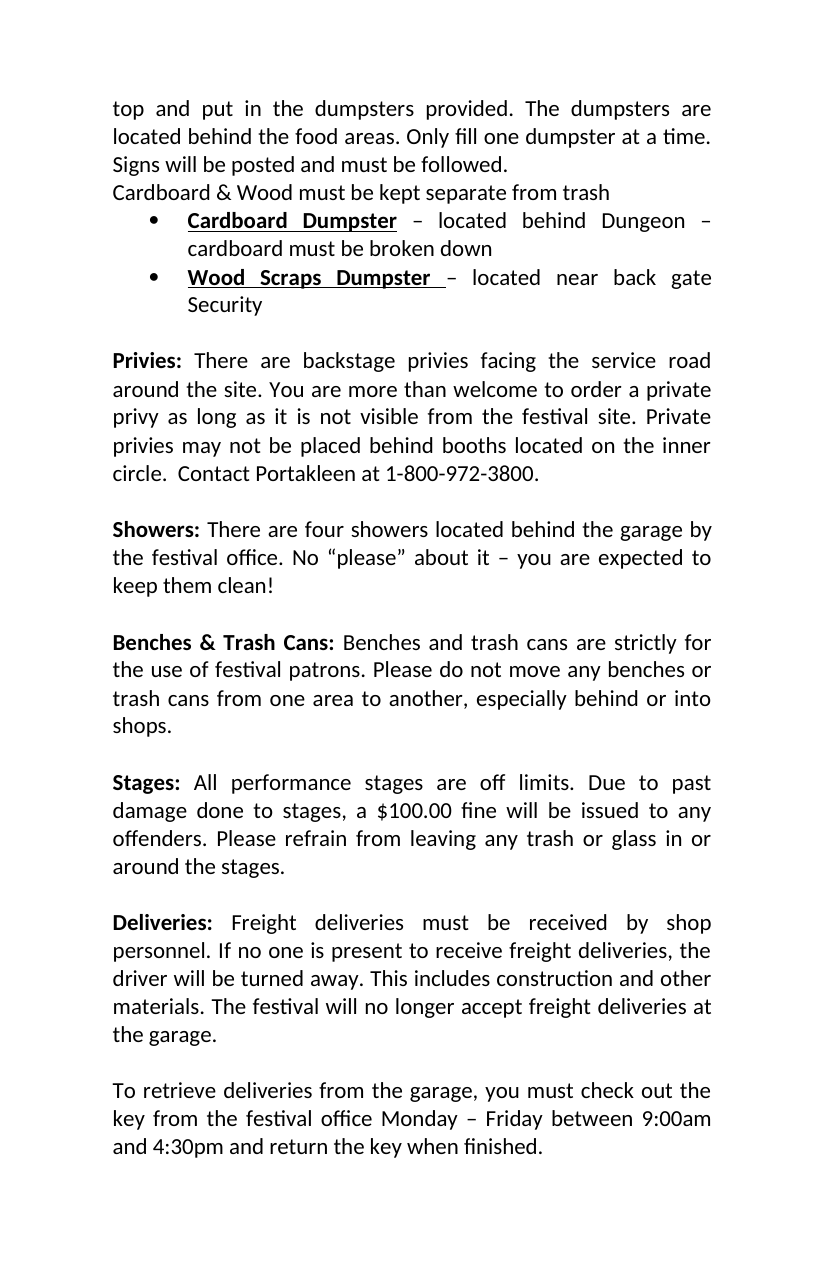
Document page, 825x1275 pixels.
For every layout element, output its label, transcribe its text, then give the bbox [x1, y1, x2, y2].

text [112, 94, 712, 178]
text Deliveries: Freight deliveries must be received by shop personnel. If no one is present to receive freight deliveries, the driver will be turned away. This includes construction and other materials. The festival will no longer accept freight deliveries at the garage. [112, 908, 712, 1048]
text To retrieve deliveries from the garage, you must check out the key from the festival office Monday – Friday between 9:00am and 4:30pm and return the key when finished. [112, 1076, 712, 1160]
text Privies: There are backstage privies facing the service road around the site. You are more than welcome to order a private privy as long as it is not visible from the festival site. Private privies may not be placed behind booths located on the inner circle. Contact Portakleen at 1-800-972-3800. [112, 347, 712, 487]
text Cardboard & Wood must be kept separate from trash [112, 178, 712, 207]
text Showers: There are four showers located behind the garage by the festival office. No “please” about it – you are expected to keep them clean! [112, 516, 712, 599]
list Wood Scraps Dumpster – located near back gate Security [150, 263, 712, 319]
list Cardboard Dumpster – located behind Dungeon – cardboard must be broken down [150, 207, 712, 263]
text Stages: All performance stages are off limits. Due to past damage done to stages, a $100.00 fine will be issued to any offenders. Please refrain from leaving any trash or glass in or around the stages. [112, 768, 712, 880]
text Benches & Trash Cans: Benches and trash cans are strictly for the use of festival patrons. Please do not move any benches or trash cans from one area to another, especially behind or into shops. [112, 628, 712, 740]
